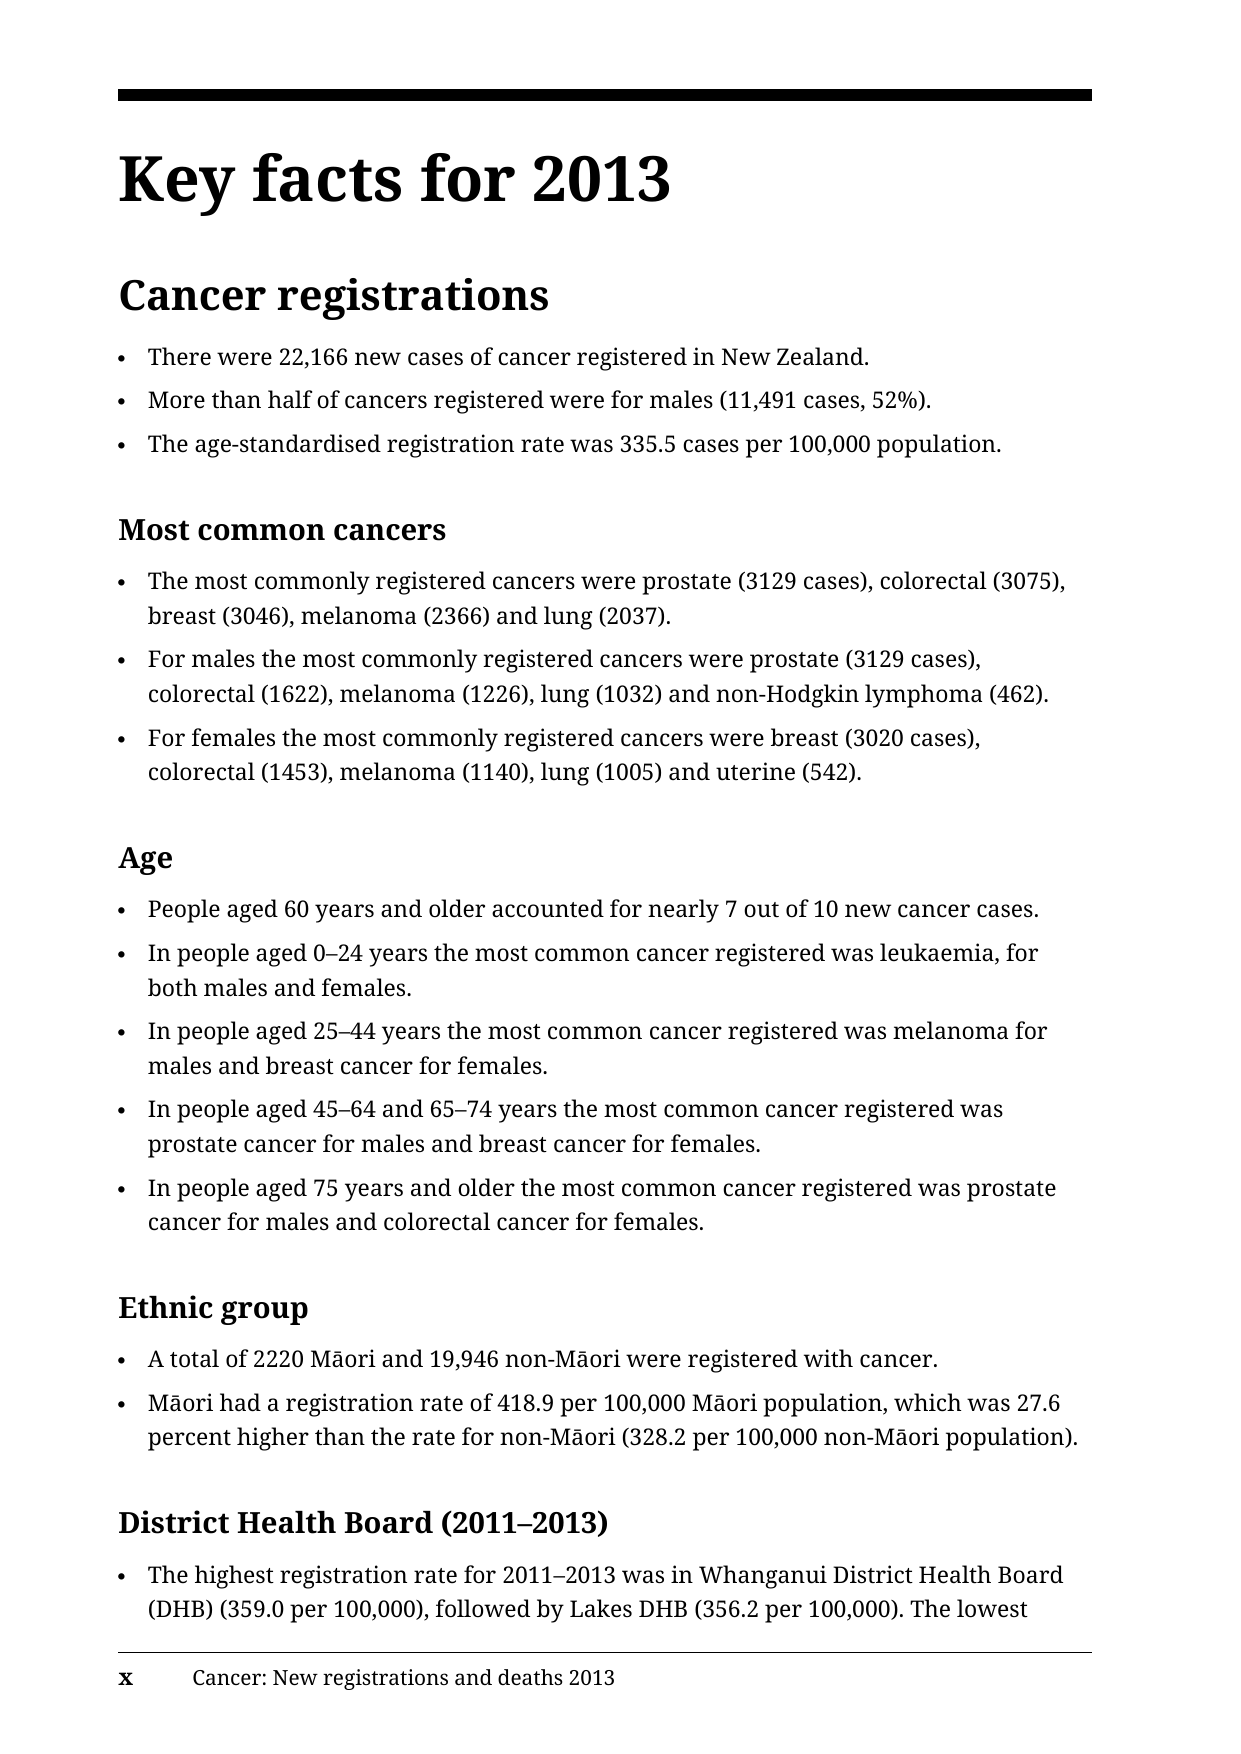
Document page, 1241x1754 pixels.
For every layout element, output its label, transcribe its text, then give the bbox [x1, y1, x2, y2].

text A total of 2220 Māori and 19,946 non-Māori were registered with cancer. [118, 1343, 1092, 1374]
text There were 22,166 new cases of cancer registered in New Zealand. [118, 340, 1092, 372]
subtitle Cancer registrations [118, 266, 1092, 322]
text For females the most commonly registered cancers were breast (3020 cases), colorectal (1453), melanoma (1140), lung (1005) and uterine (542). [118, 722, 1092, 787]
subtitle District Health Board (2011–2013) [118, 1503, 1092, 1542]
text In people aged 25–44 years the most common cancer registered was melanoma for males and breast cancer for females. [118, 1015, 1092, 1081]
text In people aged 0–24 years the most common cancer registered was leukaemia, for both males and females. [118, 937, 1092, 1003]
text In people aged 75 years and older the most common cancer registered was prostate cancer for males and colorectal cancer for females. [118, 1171, 1092, 1237]
text The most commonly registered cancers were prostate (3129 cases), colorectal (3075), breast (3046), melanoma (2366) and lung (2037). [118, 565, 1092, 631]
text More than half of cancers registered were for males (11,491 cases, 52%). [118, 384, 1092, 415]
text The age-standardised registration rate was 335.5 cases per 100,000 population. [118, 428, 1092, 459]
text People aged 60 years and older accounted for nearly 7 out of 10 new cancer cases. [118, 893, 1092, 924]
subtitle Ethnic group [118, 1287, 1092, 1327]
subtitle Most common cancers [118, 509, 1092, 549]
text Māori had a registration rate of 418.9 per 100,000 Māori population, which was 27.6 percent higher than the rate for non-Māori (328.2 per 100,000 non-Māori population). [118, 1387, 1092, 1453]
text In people aged 45–64 and 65–74 years the most common cancer registered was prostate cancer for males and breast cancer for females. [118, 1093, 1092, 1159]
subtitle Key facts for 2013 [118, 101, 1092, 219]
text For males the most commonly registered cancers were prostate (3129 cases), colorectal (1622), melanoma (1226), lung (1032) and non-Hodgkin lymphoma (462). [118, 643, 1092, 709]
subtitle Age [118, 837, 1092, 877]
